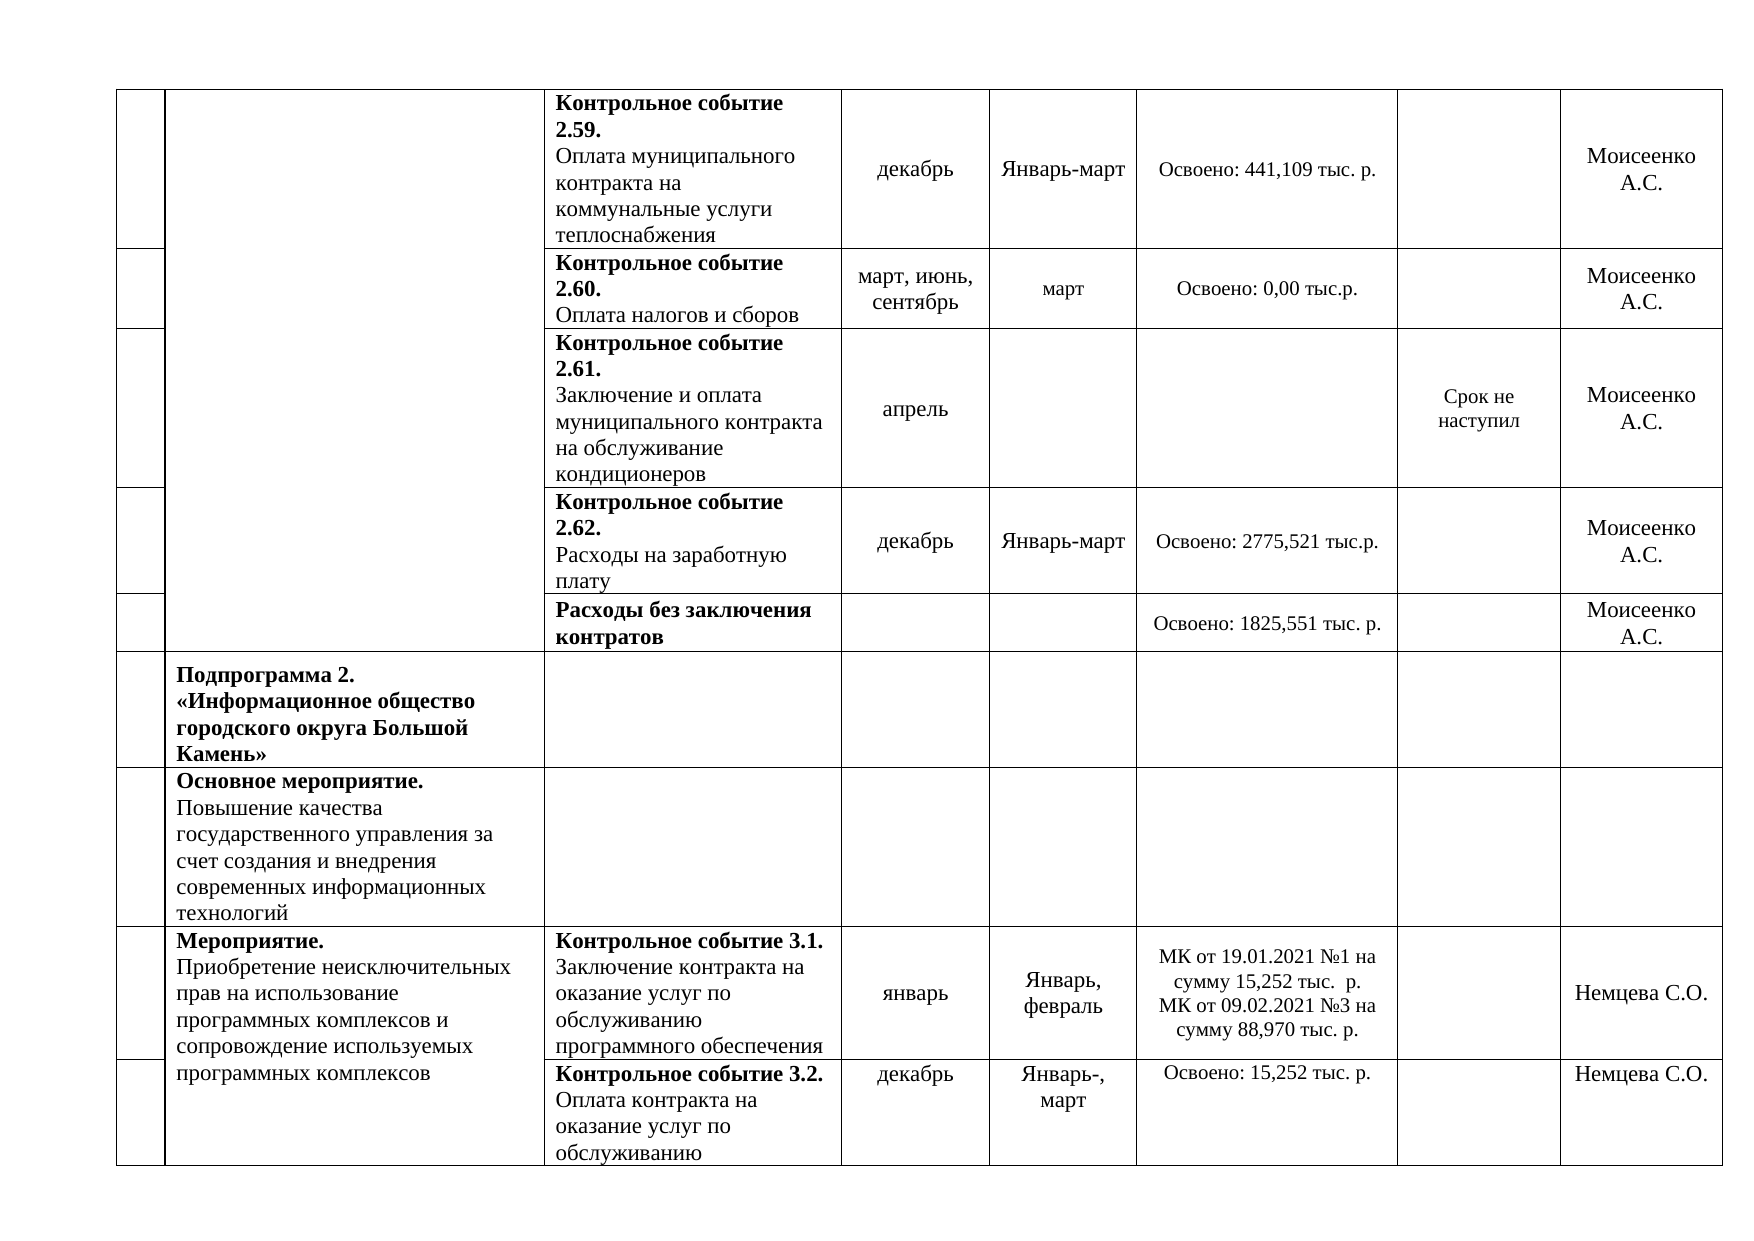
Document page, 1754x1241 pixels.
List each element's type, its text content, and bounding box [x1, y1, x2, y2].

table_cell [1398, 594, 1560, 651]
table_cell Освоено: 1825,551 тыс. р. [1137, 594, 1397, 651]
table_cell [545, 1060, 841, 1165]
table_cell [1398, 488, 1560, 593]
table_cell [842, 768, 989, 926]
table_cell [990, 652, 1136, 767]
table_cell [1137, 768, 1397, 926]
table_cell [1398, 1060, 1560, 1165]
table_cell МК от 19.01.2021 №1 на сумму 15,252 тыс. р. МК от 09.02.2021 №3 на сумму 88,970 тыс. р. [1137, 927, 1397, 1058]
table_cell Срок не наступил [1398, 329, 1560, 487]
table_cell Контрольное событие 2.60. Оплата налогов и сборов [545, 249, 841, 328]
table_cell март [990, 249, 1136, 328]
table_cell [842, 594, 989, 651]
table_cell Январь, февраль [990, 927, 1136, 1058]
table_cell март, июнь, сентябрь [842, 249, 989, 328]
table_cell [545, 652, 841, 767]
table_cell [117, 90, 164, 248]
table_cell Моисеенко А.С. [1561, 329, 1722, 487]
table_cell Моисеенко А.С. [1561, 90, 1722, 248]
table_cell [1561, 652, 1722, 767]
table_cell [117, 927, 164, 1058]
table_cell [117, 594, 164, 651]
table_cell Контрольное событие 2.62. Расходы на заработную плату [545, 488, 841, 593]
table_cell Моисеенко А.С. [1561, 594, 1722, 651]
table_cell [117, 488, 164, 593]
table_cell [1398, 249, 1560, 328]
table_cell [117, 768, 164, 926]
table_cell [990, 329, 1136, 487]
table_cell [117, 652, 164, 767]
table_cell Освоено: 0,00 тыс.р. [1137, 249, 1397, 328]
table_cell [117, 1060, 164, 1165]
table_cell Январь-март [990, 488, 1136, 593]
table_cell [1398, 90, 1560, 248]
table_cell Контрольное событие 2.59. Оплата муниципального контракта на коммунальные услуги теплоснабжения [545, 90, 841, 248]
table_cell январь [842, 927, 989, 1058]
table_cell Моисеенко А.С. [1561, 488, 1722, 593]
table_cell [1561, 768, 1722, 926]
table_cell декабрь [842, 1060, 989, 1165]
table_cell апрель [842, 329, 989, 487]
table_cell декабрь [842, 90, 989, 248]
table_cell Моисеенко А.С. [1561, 249, 1722, 328]
table_cell [545, 768, 841, 926]
table_cell [1398, 927, 1560, 1058]
table_cell Немцева С.О. [1561, 1060, 1722, 1165]
table_cell Контрольное событие 2.61. Заключение и оплата муниципального контракта на обслуживание кондиционеров [545, 329, 841, 487]
table_cell Мероприятие. Приобретение неисключительных прав на использование программных комплексов и сопровождение используемых программных комплексов [166, 927, 544, 1165]
table_cell [990, 594, 1136, 651]
table_cell Контрольное событие 3.1. Заключение контракта на оказание услуг по обслуживанию программного обеспечения [545, 927, 841, 1058]
table_cell Расходы без заключения контратов [545, 594, 841, 651]
table_cell Освоено: 2775,521 тыс.р. [1137, 488, 1397, 593]
table_cell [1137, 329, 1397, 487]
table_cell [117, 249, 164, 328]
table_cell Основное мероприятие. Повышение качества государственного управления за счет создания и внедрения современных информационных технологий [166, 768, 544, 926]
table_cell [117, 329, 164, 487]
table_cell [1398, 768, 1560, 926]
table_cell Немцева С.О. [1561, 927, 1722, 1058]
table_cell декабрь [842, 488, 989, 593]
table_cell Подпрограмма 2. «Информационное общество городского округа Большой Камень» [166, 652, 544, 767]
table_cell [1398, 652, 1560, 767]
table_cell [990, 768, 1136, 926]
table_cell [1137, 652, 1397, 767]
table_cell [1137, 1060, 1397, 1165]
table_cell Январь-, март [990, 1060, 1136, 1165]
table_cell Январь-март [990, 90, 1136, 248]
table_cell [842, 652, 989, 767]
table_cell Освоено: 441,109 тыс. р. [1137, 90, 1397, 248]
